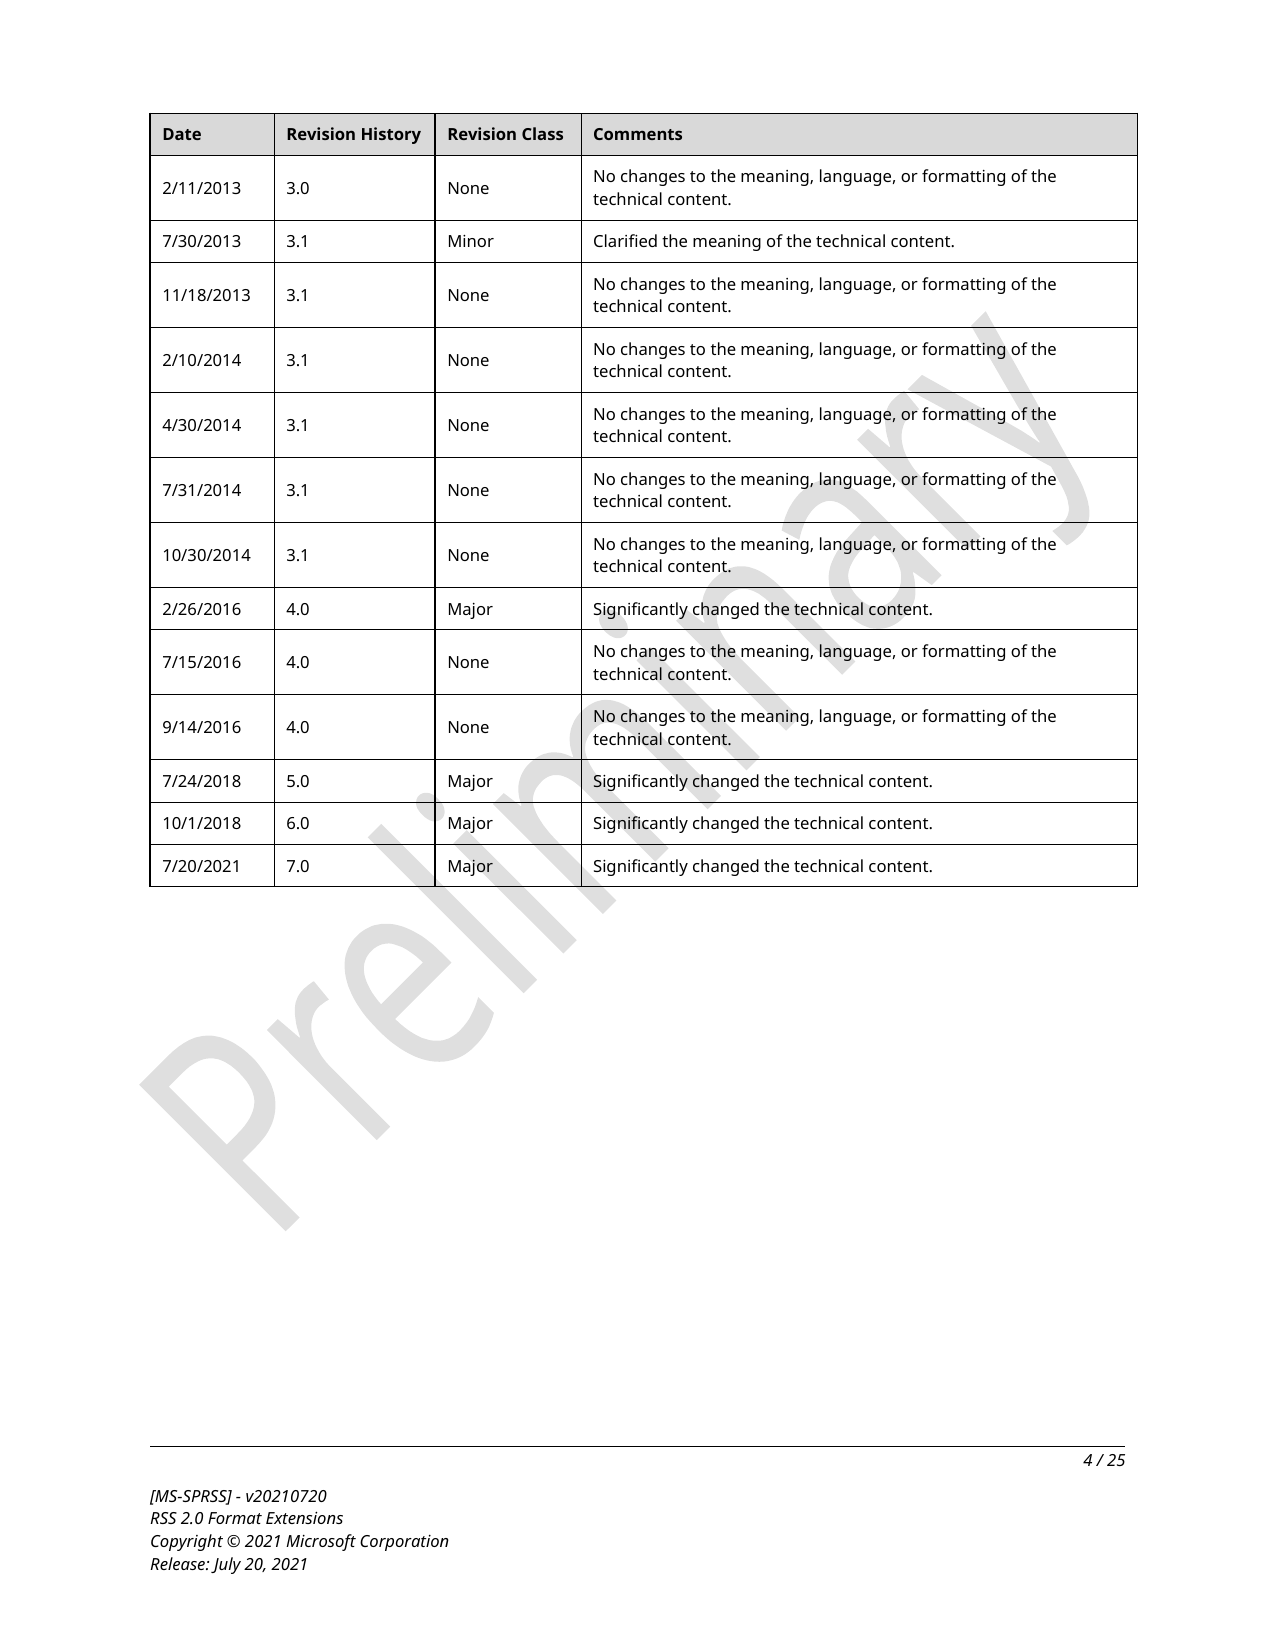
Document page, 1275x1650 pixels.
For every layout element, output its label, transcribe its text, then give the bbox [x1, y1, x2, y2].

table_cell No changes to the meaning, language, or formatting of the technical content. [582, 328, 1137, 392]
table_cell 4/30/2014 [151, 393, 274, 457]
table_cell 11/18/2013 [151, 263, 274, 327]
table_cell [582, 156, 1137, 220]
table_cell None [436, 695, 581, 759]
table_cell 5.0 [275, 760, 434, 802]
table_cell No changes to the meaning, language, or formatting of the technical content. [582, 458, 1137, 522]
table_cell 9/14/2016 [151, 695, 274, 759]
table_cell 3.0 [275, 156, 434, 220]
table_cell None [436, 263, 581, 327]
table_cell 3.1 [275, 523, 434, 587]
table_cell 7/15/2016 [151, 630, 274, 694]
table_cell 3.1 [275, 328, 434, 392]
table_cell Major [436, 588, 581, 629]
table_header Comments [582, 114, 1137, 155]
table_cell 2/26/2016 [151, 588, 274, 629]
table_cell Major [436, 845, 581, 886]
table_cell 2/11/2013 [151, 156, 274, 220]
table_cell 2/10/2014 [151, 328, 274, 392]
table_cell No changes to the meaning, language, or formatting of the technical content. [582, 630, 1137, 694]
table_cell Clarified the meaning of the technical content. [582, 221, 1137, 262]
table_cell 4.0 [275, 588, 434, 629]
table_cell 7/24/2018 [151, 760, 274, 802]
table_header Revision Class [436, 114, 581, 155]
table_cell 3.1 [275, 393, 434, 457]
table_cell None [436, 523, 581, 587]
table_cell No changes to the meaning, language, or formatting of the technical content. [582, 695, 1137, 759]
table_cell None [436, 156, 581, 220]
table_cell Significantly changed the technical content. [582, 588, 1137, 629]
table_cell 7/31/2014 [151, 458, 274, 522]
table_cell None [436, 458, 581, 522]
table_cell Major [436, 760, 581, 802]
table_cell 10/1/2018 [151, 803, 274, 844]
table_header Date [151, 114, 274, 155]
table_header Revision History [275, 114, 434, 155]
table_cell 3.1 [275, 458, 434, 522]
table_cell 7.0 [275, 845, 434, 886]
table_cell No changes to the meaning, language, or formatting of the technical content. [582, 393, 1137, 457]
table_cell 7/30/2013 [151, 221, 274, 262]
table_cell None [436, 630, 581, 694]
table_cell No changes to the meaning, language, or formatting of the technical content. [582, 263, 1137, 327]
table_cell 4.0 [275, 630, 434, 694]
table_cell Significantly changed the technical content. [582, 803, 1137, 844]
table_cell Minor [436, 221, 581, 262]
table_cell No changes to the meaning, language, or formatting of the technical content. [582, 523, 1137, 587]
table_cell None [436, 328, 581, 392]
table_cell 6.0 [275, 803, 434, 844]
table_cell None [436, 393, 581, 457]
table_cell Major [436, 803, 581, 844]
table_cell 10/30/2014 [151, 523, 274, 587]
table_cell Significantly changed the technical content. [582, 760, 1137, 802]
table_cell Significantly changed the technical content. [582, 845, 1137, 886]
table_cell 3.1 [275, 263, 434, 327]
table_cell 3.1 [275, 221, 434, 262]
table_cell 4.0 [275, 695, 434, 759]
table_cell 7/20/2021 [151, 845, 274, 886]
